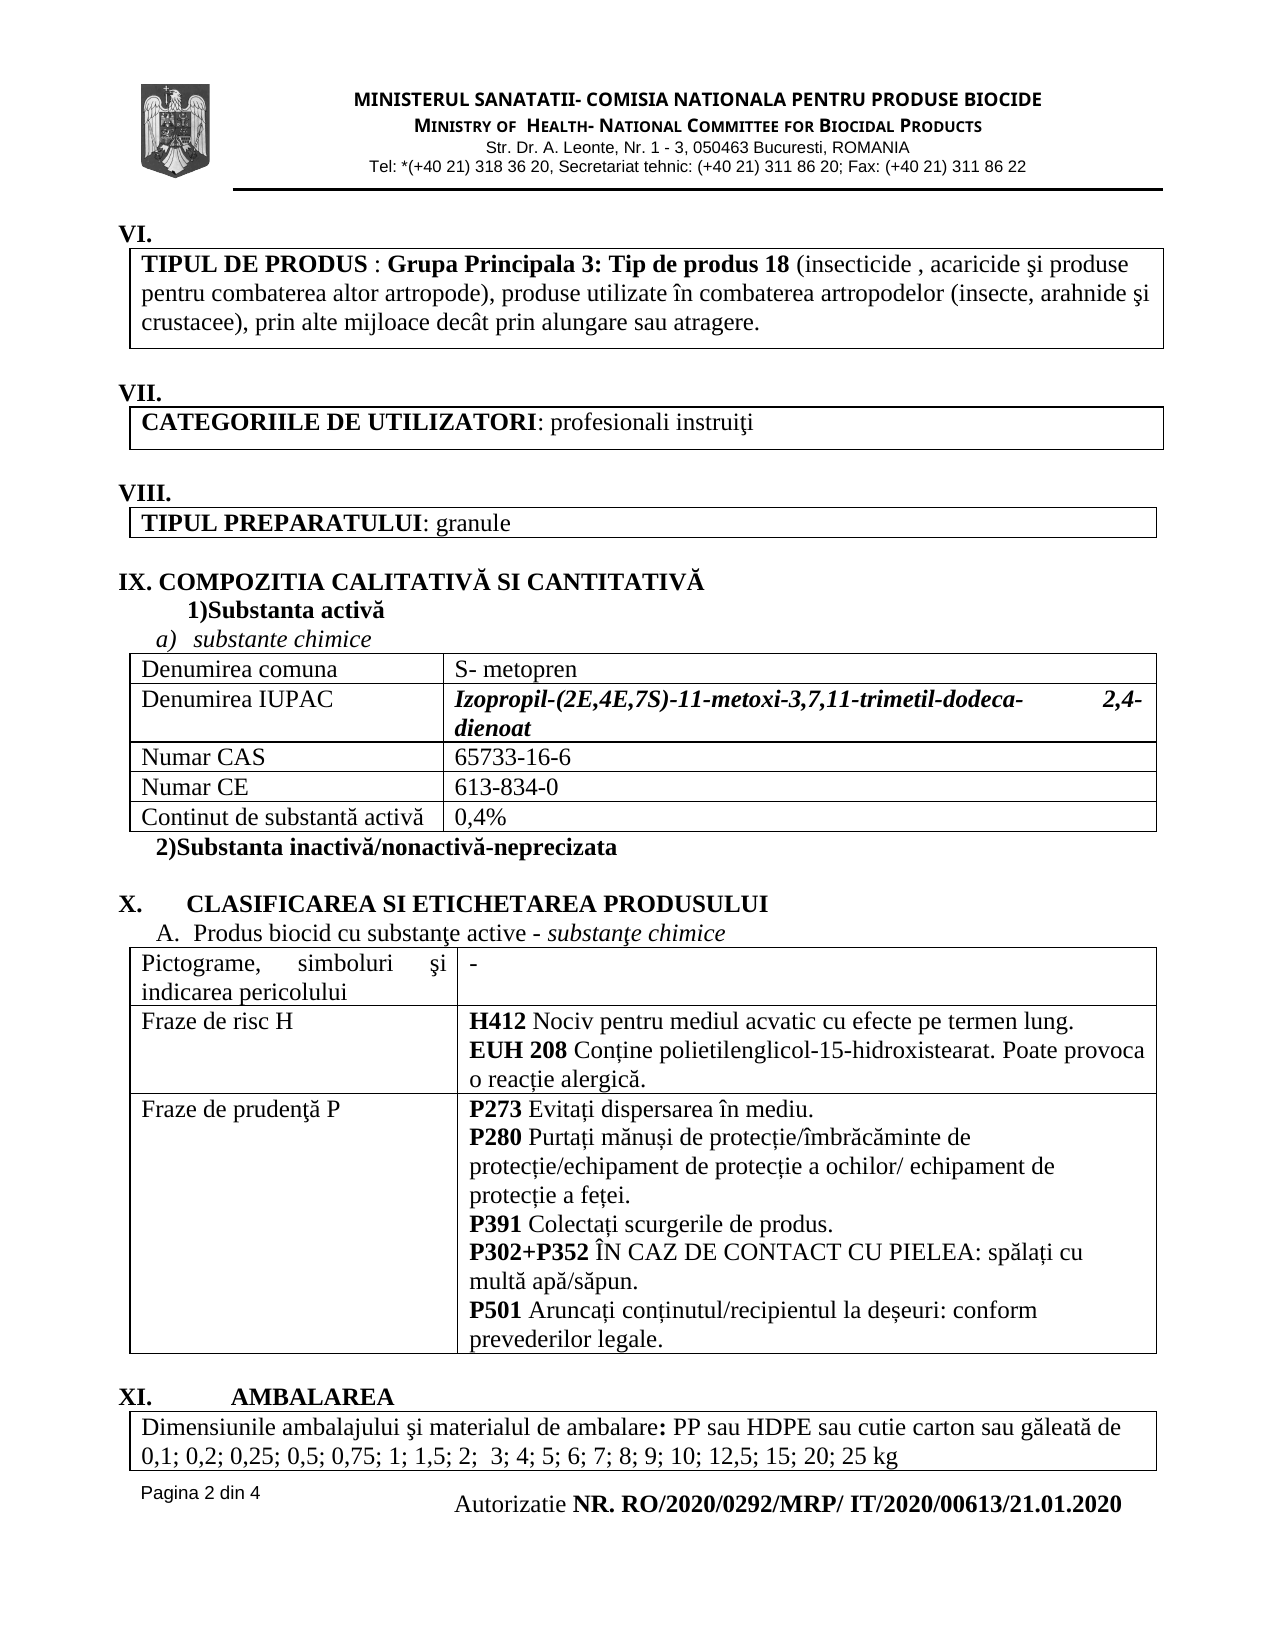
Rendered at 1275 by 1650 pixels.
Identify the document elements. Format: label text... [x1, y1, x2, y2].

table_cell P273 Evitați dispersarea în mediu. P280 Purtați mănuși de protecție/îmbrăcăminte de protecție/echipament de protecție a ochilor/ echipament de protecție a feței. P391 Colectați scurgerile de produs. P302+P352 ÎN CAZ DE CONTACT CU PIELEA: spălați cu multă apă/săpun. P501 Aruncați conținutul/recipientul la deșeuri: conform prevederilor legale. [458, 1094, 1156, 1352]
table_header Denumirea comuna [131, 654, 443, 683]
text X. CLASIFICAREA SI ETICHETAREA PRODUSULUI [118, 889, 1157, 918]
text IX. COMPOZITIA CALITATIVĂ SI CANTITATIVĂ [118, 567, 1157, 596]
table_cell 613-834-0 [444, 772, 1156, 801]
table_header S- metopren [444, 654, 1156, 683]
table_cell Fraze de risc H [131, 1006, 457, 1093]
table_cell H412 Nociv pentru mediul acvatic cu efecte pe termen lung. EUH 208 Conține polietilenglicol-15-hidroxistearat. Poate provoca o reacție alergică. [458, 1006, 1156, 1093]
text 2)Substanta inactivă/nonactivă-neprecizata [156, 832, 1157, 861]
text VI. [118, 219, 1157, 248]
table_cell Numar CAS [131, 743, 443, 771]
table_cell 65733-16-6 [444, 743, 1156, 771]
list substante chimice [156, 624, 1157, 653]
table_header CATEGORIILE DE UTILIZATORI: profesionali instruiţi [131, 408, 1163, 449]
table_header Dimensiunile ambalajului şi materialul de ambalare: PP sau HDPE sau cutie carton sau găleată de 0,1; 0,2; 0,25; 0,5; 0,75; 1; 1,5; 2; 3; 4; 5; 6; 7; 8; 9; 10; 12,5; 15; 20; 25 kg [131, 1412, 1156, 1469]
table_header TIPUL DE PRODUS : Grupa Principala 3: Tip de produs 18 (insecticide , acaricide şi produse pentru combaterea altor artropode), produse utilizate în combaterea artropodelor (insecte, arahnide şi crustacee), prin alte mijloace decât prin alungare sau atragere. [131, 249, 1163, 348]
text VIII. [118, 478, 1157, 507]
table_cell Fraze de prudenţă P [131, 1094, 457, 1352]
table_header Pictograme, simboluri şi indicarea pericolului [131, 948, 457, 1005]
text VII. [118, 378, 1157, 406]
table_cell 0,4% [444, 802, 1156, 831]
table_cell Continut de substantă activă [131, 802, 443, 831]
list AMBALAREA [118, 1382, 1157, 1411]
table_cell Numar CE [131, 772, 443, 801]
table_cell Izopropil-(2E,4E,7S)-11-metoxi-3,7,11-trimetil-dodeca- 2,4-dienoat [444, 684, 1156, 741]
list Produs biocid cu substanţe active - substanţe chimice [156, 918, 1157, 947]
table_cell Denumirea IUPAC [131, 684, 443, 741]
table_header - [458, 948, 1156, 1005]
text 1)Substanta activă [118, 596, 1157, 624]
table_header TIPUL PREPARATULUI: granule [131, 508, 1156, 537]
